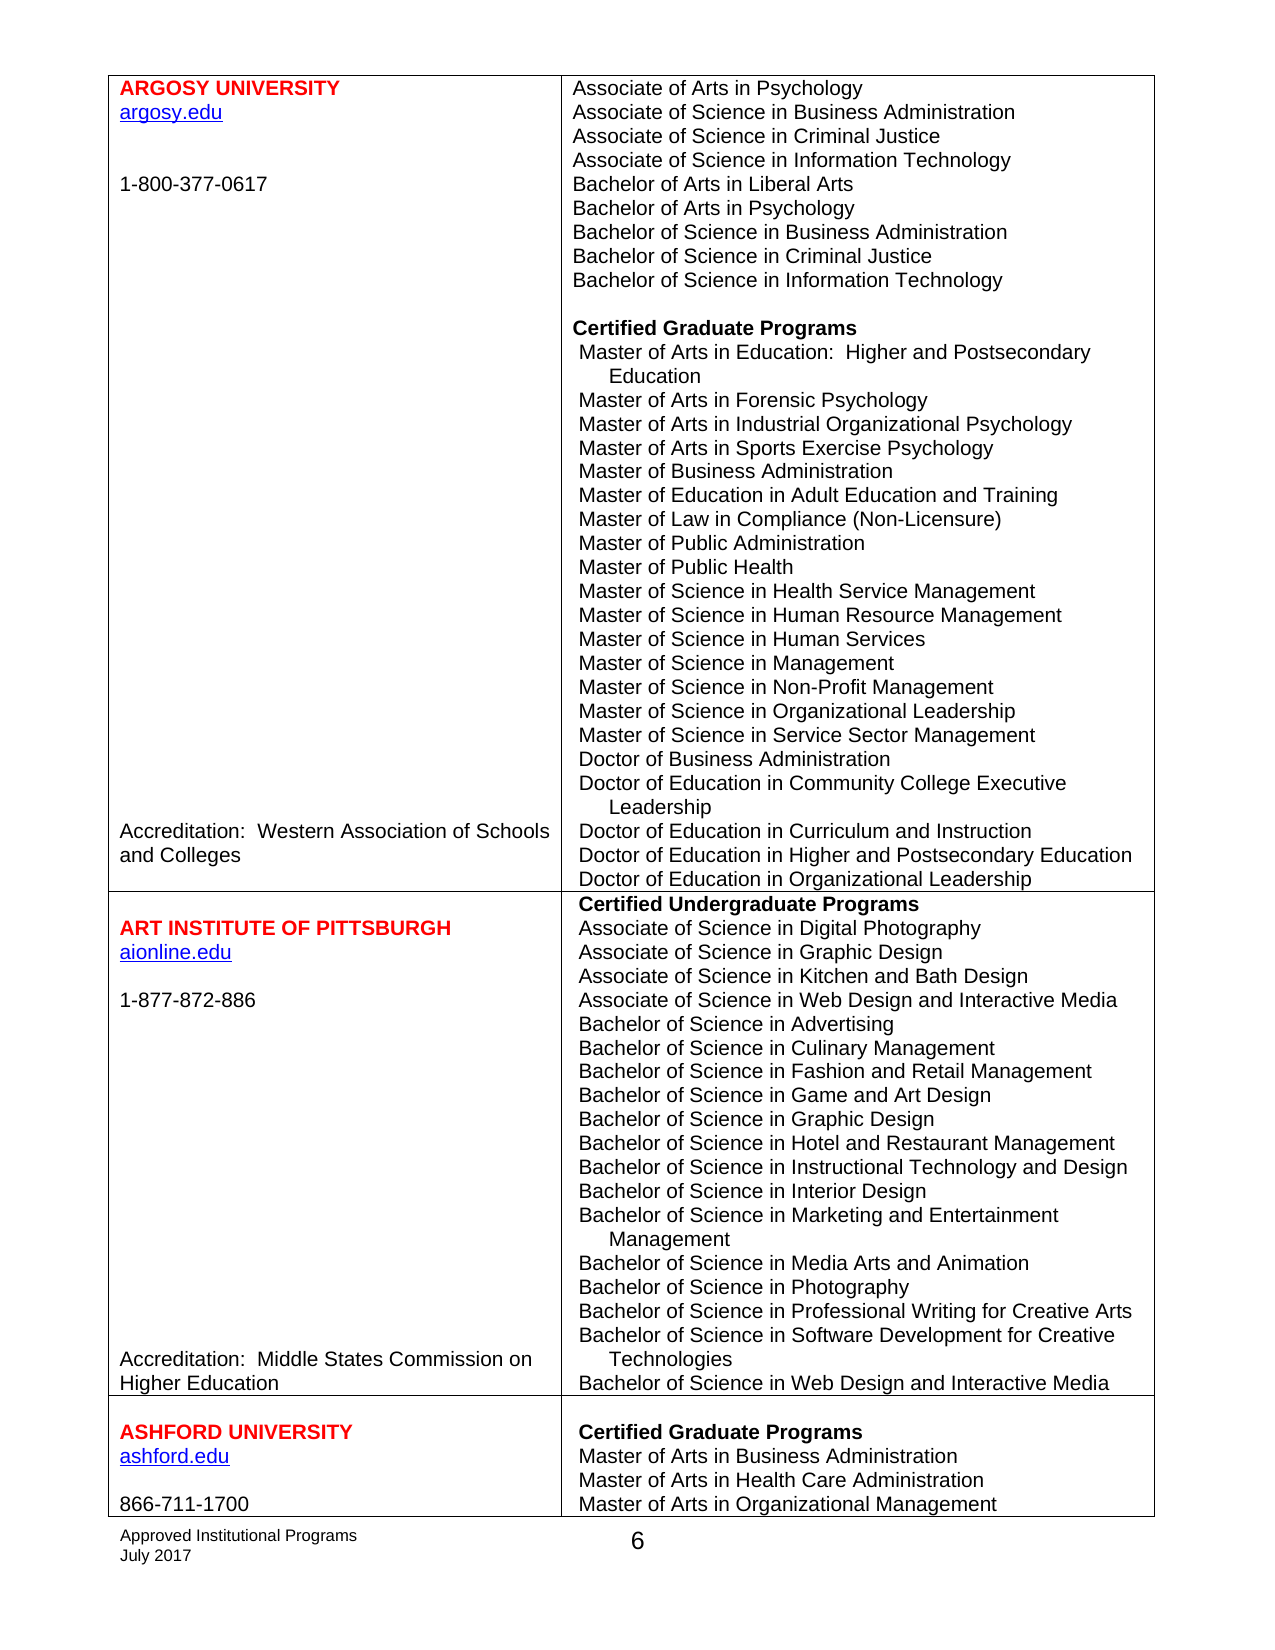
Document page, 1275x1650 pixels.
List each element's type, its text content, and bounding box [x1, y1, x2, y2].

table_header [109, 76, 561, 891]
table_cell ART INSTITUTE OF PITTSBURGH aionline.edu 1-877-872-886 Accreditation: Middle States Commission on Higher Education [109, 892, 561, 1395]
table_cell Certified Undergraduate Programs Associate of Science in Digital Photography Associate of Science in Graphic Design Associate of Science in Kitchen and Bath Design Associate of Science in Web Design and Interactive Media Bachelor of Science in Advertising Bachelor of Science in Culinary Management Bachelor of Science in Fashion and Retail Management Bachelor of Science in Game and Art Design Bachelor of Science in Graphic Design Bachelor of Science in Hotel and Restaurant Management Bachelor of Science in Instructional Technology and Design Bachelor of Science in Interior Design Bachelor of Science in Marketing and Entertainment Management Bachelor of Science in Media Arts and Animation Bachelor of Science in Photography Bachelor of Science in Professional Writing for Creative Arts Bachelor of Science in Software Development for Creative Technologies Bachelor of Science in Web Design and Interactive Media [562, 892, 1154, 1395]
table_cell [562, 1396, 1154, 1516]
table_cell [109, 1396, 561, 1516]
